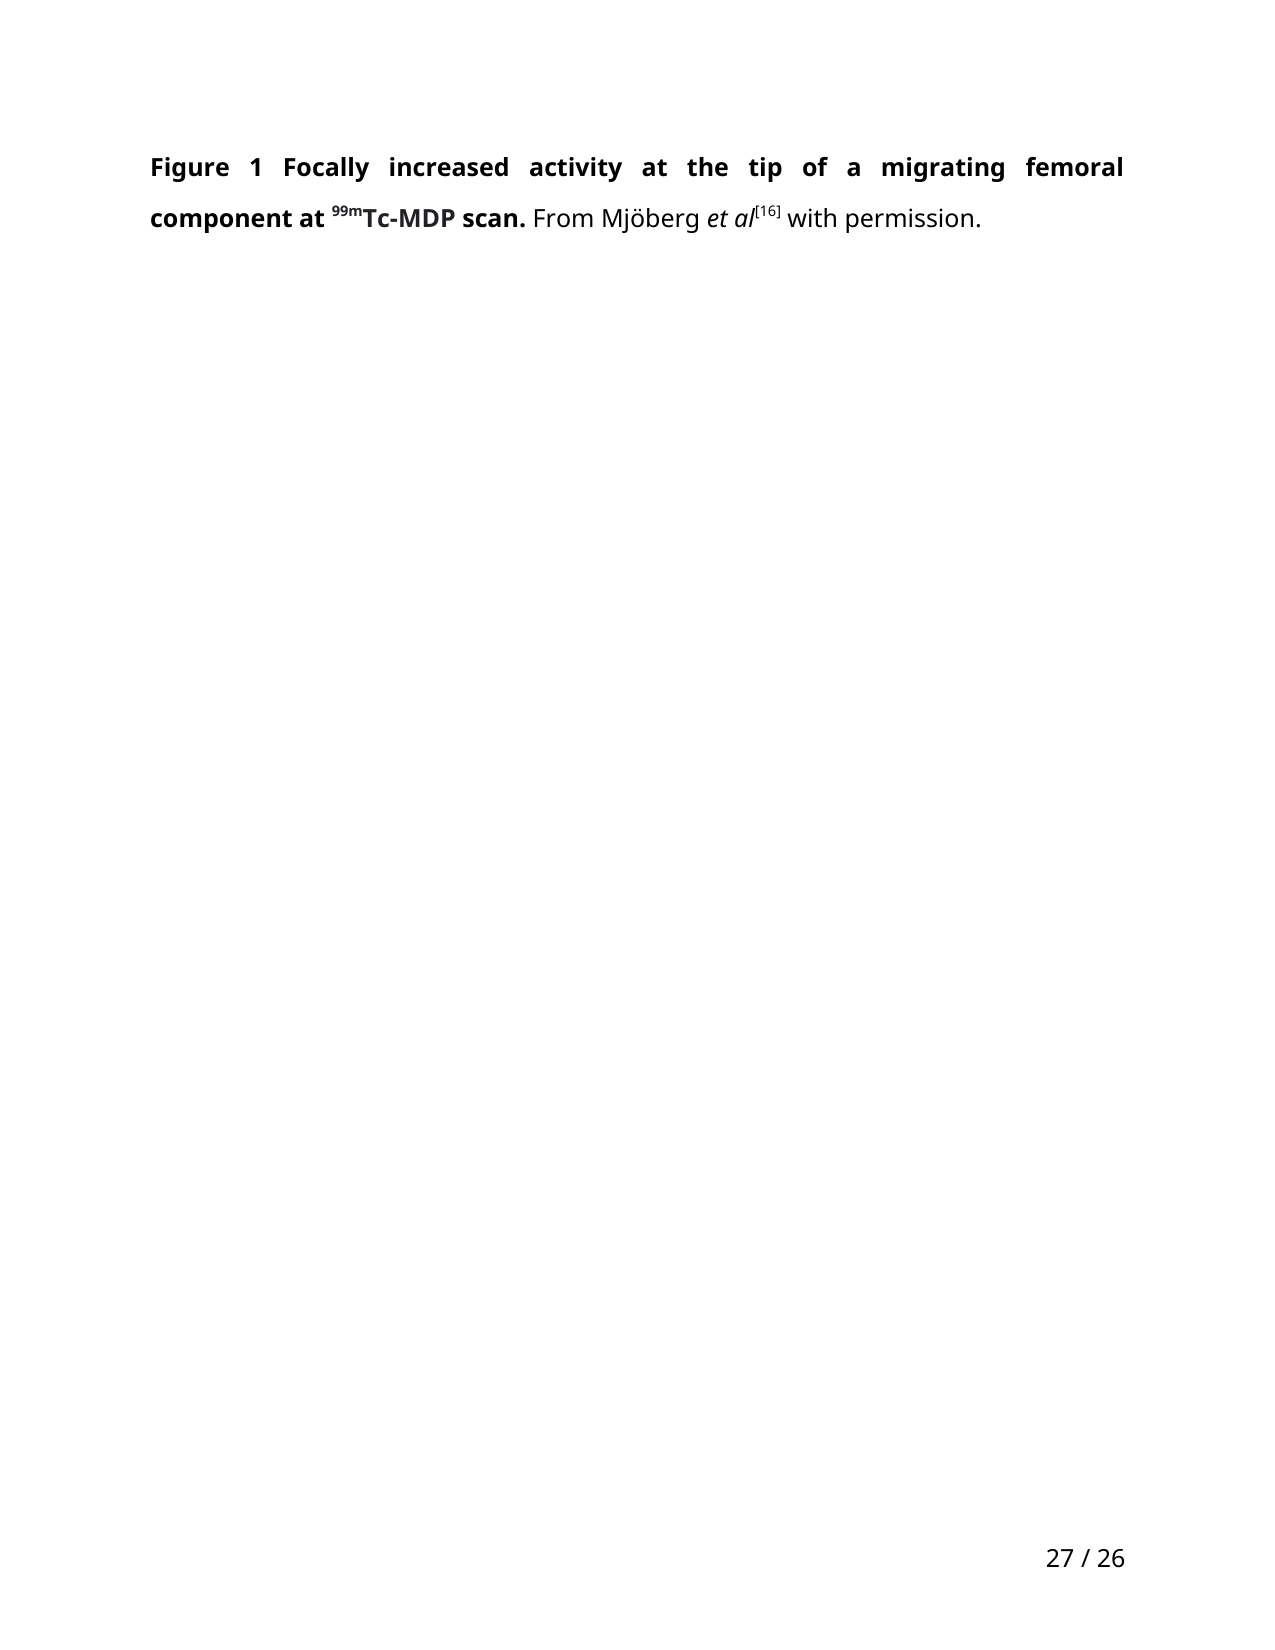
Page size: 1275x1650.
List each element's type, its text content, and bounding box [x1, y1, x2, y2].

text Figure 1 Focally increased activity at the tip of a migrating femoral component at 99mTc-MDP scan. From Mjöberg et al[16] with permission. [150, 150, 1125, 235]
